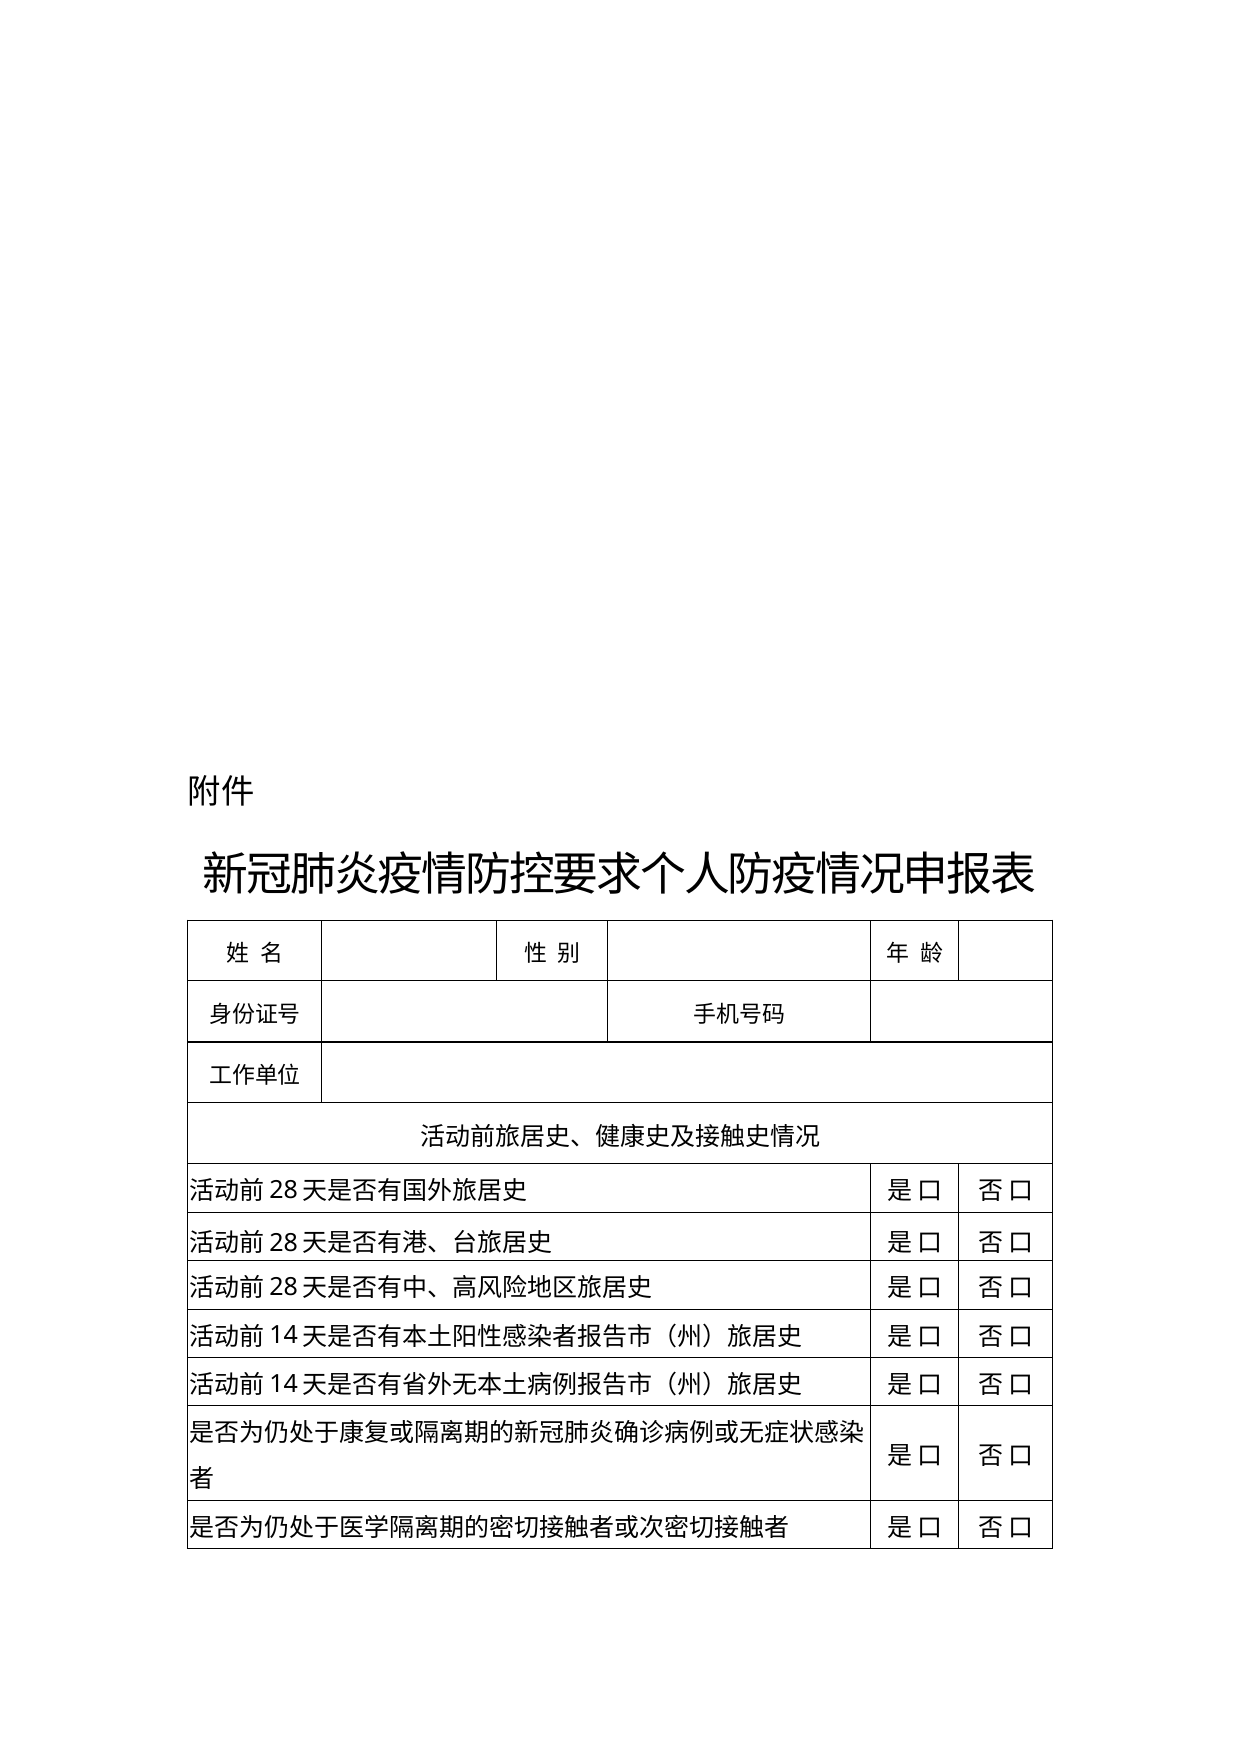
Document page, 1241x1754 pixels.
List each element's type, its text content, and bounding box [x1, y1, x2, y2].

table_cell 否 口 [959, 1501, 1052, 1548]
table_cell 否 口 [959, 1358, 1052, 1405]
table_cell 否 口 [959, 1213, 1052, 1260]
table_cell 是否为仍处于康复或隔离期的新冠肺炎确诊病例或无症状感染者 [188, 1406, 870, 1500]
table_header 年 龄 [871, 921, 958, 980]
table_cell 身份证号 [188, 981, 321, 1041]
table_cell 活动前14天是否有本土阳性感染者报告市（州）旅居史 [188, 1310, 870, 1357]
table_cell 是 口 [871, 1406, 958, 1500]
table_cell 活动前28天是否有港、台旅居史 [188, 1213, 870, 1260]
table_cell 是 口 [871, 1310, 958, 1357]
table_cell [322, 1043, 1052, 1102]
table_header [322, 921, 496, 980]
table_cell 活动前28天是否有中、高风险地区旅居史 [188, 1261, 870, 1308]
text 新冠肺炎疫情防控要求个人防疫情况申报表 [187, 822, 1053, 919]
table_cell 是 口 [871, 1501, 958, 1548]
table_cell 否 口 [959, 1164, 1052, 1212]
table_cell 活动前14天是否有省外无本土病例报告市（州）旅居史 [188, 1358, 870, 1405]
table_cell 工作单位 [188, 1043, 321, 1102]
table_header [959, 921, 1052, 980]
table_cell 手机号码 [608, 981, 870, 1041]
table_header [608, 921, 870, 980]
table_cell 活动前旅居史、健康史及接触史情况 [188, 1103, 1052, 1163]
table_header 姓 名 [188, 921, 321, 980]
table_cell 是 口 [871, 1213, 958, 1260]
table_cell 活动前28天是否有国外旅居史 [188, 1164, 870, 1212]
table_cell 是否为仍处于医学隔离期的密切接触者或次密切接触者 [188, 1501, 870, 1548]
table_header 性 别 [497, 921, 607, 980]
table_cell 否 口 [959, 1310, 1052, 1357]
table_cell [322, 981, 607, 1041]
table_cell 否 口 [959, 1406, 1052, 1500]
table_cell 是 口 [871, 1164, 958, 1212]
table_cell [871, 981, 1052, 1041]
table_cell 是 口 [871, 1358, 958, 1405]
table_cell 是 口 [871, 1261, 958, 1308]
table_cell 否 口 [959, 1261, 1052, 1308]
text 附件 [187, 757, 1053, 822]
